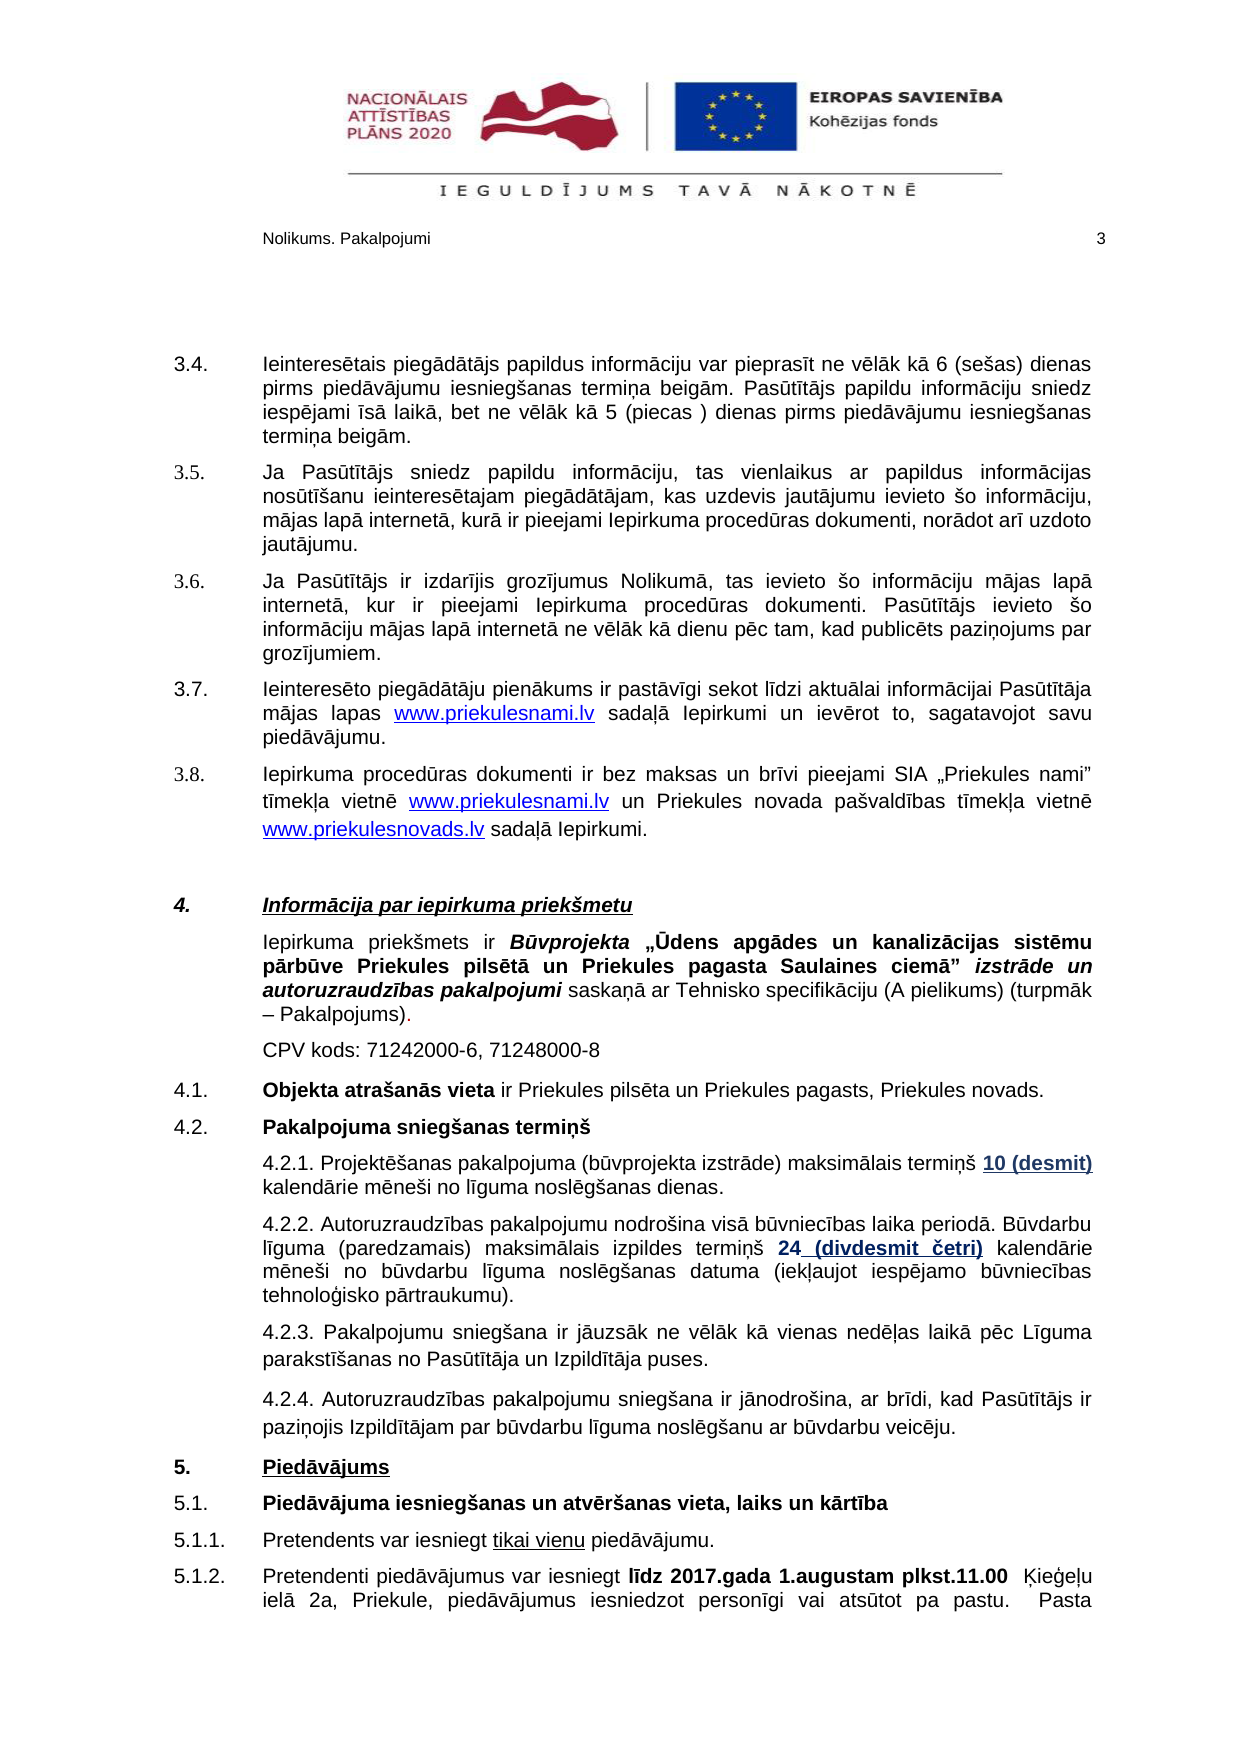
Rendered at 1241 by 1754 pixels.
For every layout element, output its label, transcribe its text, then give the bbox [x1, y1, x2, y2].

picture [342, 73, 1013, 204]
list CPV kods: 71242000-6, 71248000-8 [262, 1038, 1093, 1062]
text Pretendents var iesniegt tikai vienu piedāvājumu. [173, 1528, 1093, 1552]
text 4.2.1. Projektēšanas pakalpojuma (būvprojekta izstrāde) maksimālais termiņš 10 (desmit) kalendārie mēneši no līguma noslēgšanas dienas. [262, 1151, 1093, 1199]
text Piedāvājuma iesniegšanas un atvēršanas vieta, laiks un kārtība [173, 1491, 1093, 1515]
text Ja Pasūtītājs ir izdarījis grozījumus Nolikumā, tas ievieto šo informāciju mājas lapā internetā, kur ir pieejami Iepirkuma procedūras dokumenti. Pasūtītājs ievieto šo informāciju mājas lapā internetā ne vēlāk kā dienu pēc tam, kad publicēts paziņojums par grozījumiem. [173, 569, 1093, 665]
list 4.2.4. Autoruzraudzības pakalpojumu sniegšana ir jānodrošina, ar brīdi, kad Pasūtītājs ir paziņojis Izpildītājam par būvdarbu līguma noslēgšanu ar būvdarbu veicēju. [262, 1387, 1093, 1439]
text Objekta atrašanās vieta ir Priekules pilsēta un Priekules pagasts, Priekules novads. [173, 1078, 1093, 1102]
text 4.2.2. Autoruzraudzības pakalpojumu nodrošina visā būvniecības laika periodā. Būvdarbu līguma (paredzamais) maksimālais izpildes termiņš 24 (divdesmit četri) kalendārie mēneši no būvdarbu līguma noslēgšanas datuma (iekļaujot iespējamo būvniecības tehnoloģisko pārtraukumu). [262, 1211, 1093, 1307]
text Informācija par iepirkuma priekšmetu [173, 893, 1093, 917]
text Pakalpojuma sniegšanas termiņš [173, 1114, 1093, 1138]
text Iepirkuma priekšmets ir Būvprojekta „Ūdens apgādes un kanalizācijas sistēmu pārbūve Priekules pilsētā un Priekules pagasta Saulaines ciemā” izstrāde un autoruzraudzības pakalpojumi saskaņā ar Tehnisko specifikāciju (A pielikums) (turpmāk – Pakalpojums). [262, 930, 1093, 1026]
text Ja Pasūtītājs sniedz papildu informāciju, tas vienlaikus ar papildus informācijas nosūtīšanu ieinteresētajam piegādātājam, kas uzdevis jautājumu ievieto šo informāciju, mājas lapā internetā, kurā ir pieejami Iepirkuma procedūras dokumenti, norādot arī uzdoto jautājumu. [173, 460, 1093, 556]
text Ieinteresēto piegādātāju pienākums ir pastāvīgi sekot līdzi aktuālai informācijai Pasūtītāja mājas lapas www.priekulesnami.lv sadaļā Iepirkumi un ievērot to, sagatavojot savu piedāvājumu. [173, 677, 1093, 749]
text Iepirkuma procedūras dokumenti ir bez maksas un brīvi pieejami SIA „Priekules nami” tīmekļa vietnē www.priekulesnami.lv un Priekules novada pašvaldības tīmekļa vietnē www.priekulesnovads.lv sadaļā Iepirkumi. [173, 762, 1093, 841]
text Ieinteresētais piegādātājs papildus informāciju var pieprasīt ne vēlāk kā 6 (sešas) dienas pirms piedāvājumu iesniegšanas termiņa beigām. Pasūtītājs papildu informāciju sniedz iespējami īsā laikā, bet ne vēlāk kā 5 (piecas ) dienas pirms piedāvājumu iesniegšanas termiņa beigām. [173, 352, 1093, 448]
text Piedāvājums [173, 1455, 1093, 1479]
list 4.2.3. Pakalpojumu sniegšana ir jāuzsāk ne vēlāk kā vienas nedēļas laikā pēc Līguma parakstīšanas no Pasūtītāja un Izpildītāja puses. [262, 1320, 1093, 1371]
